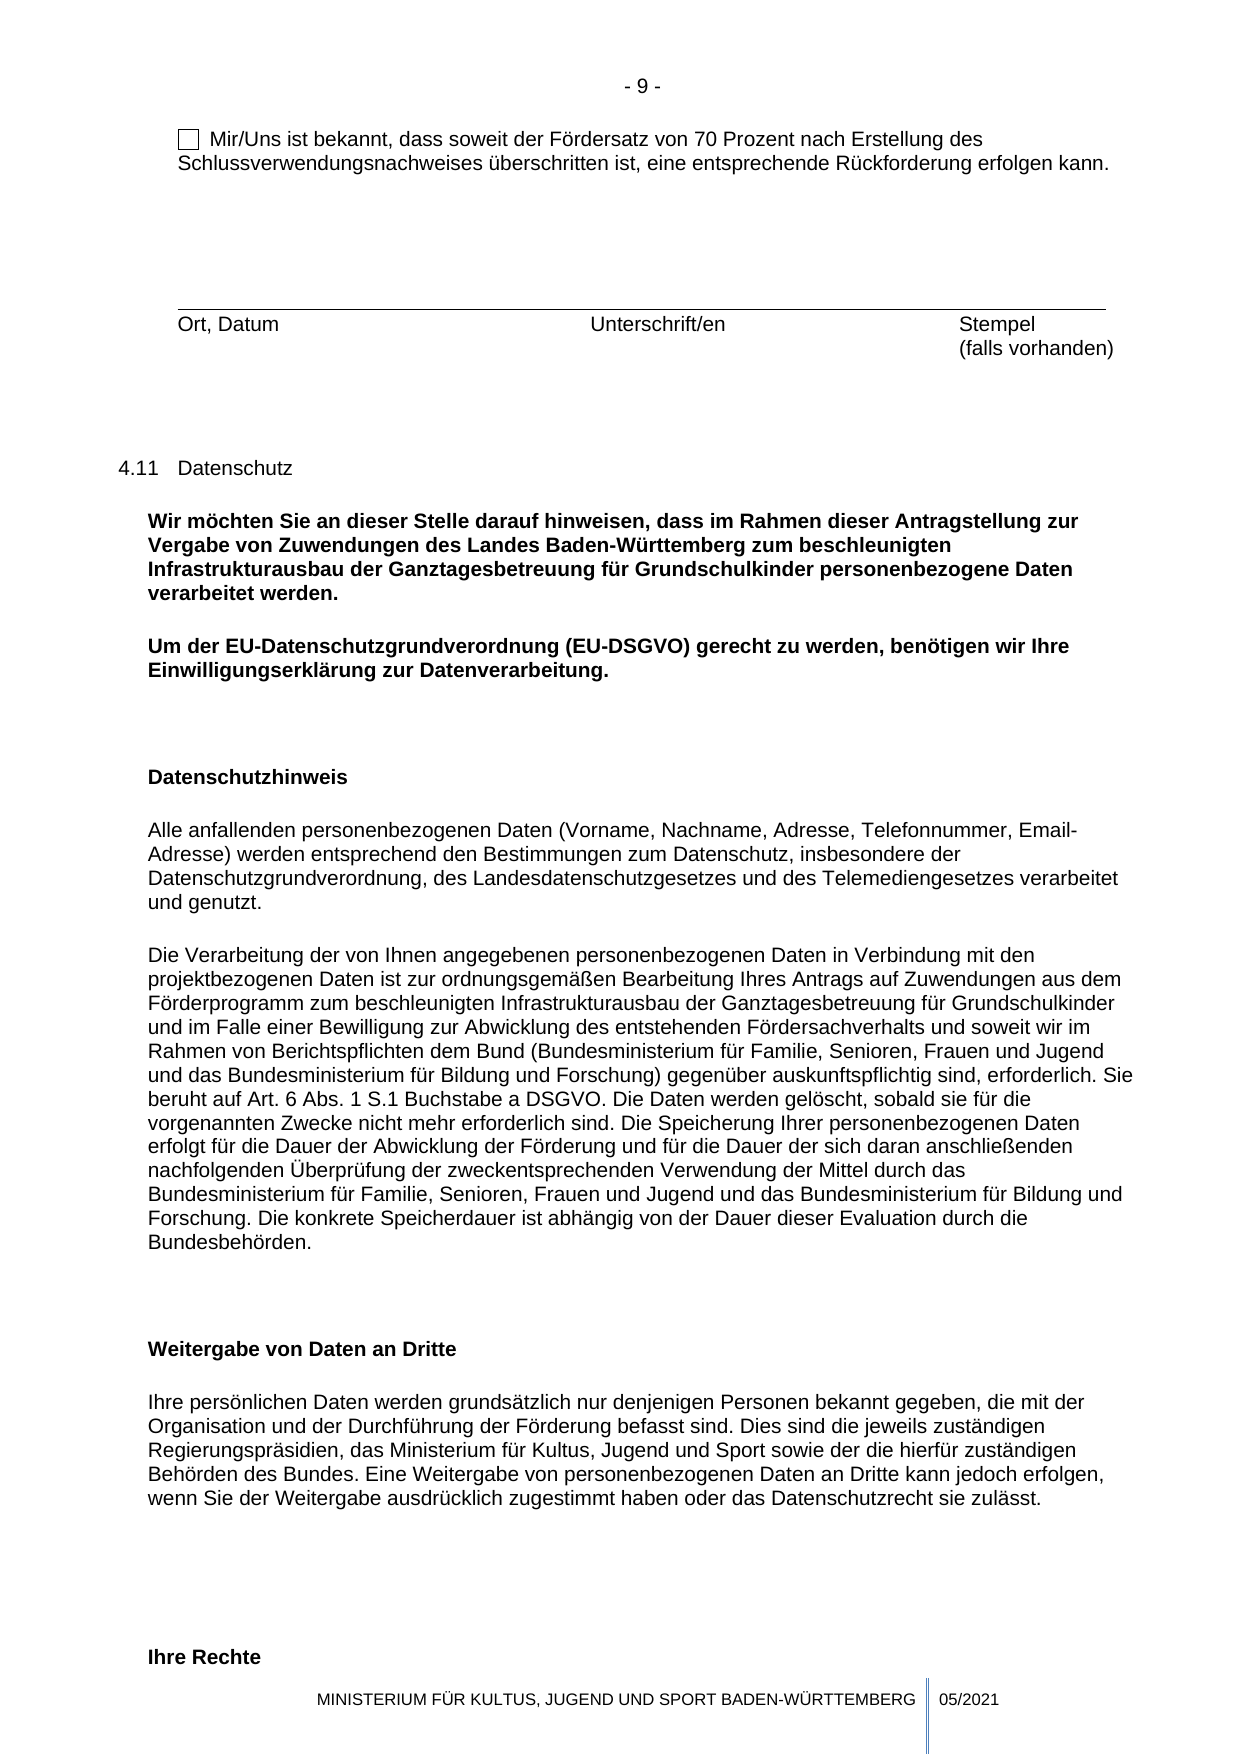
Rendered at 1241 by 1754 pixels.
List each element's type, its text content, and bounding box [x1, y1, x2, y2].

text Die Verarbeitung der von Ihnen angegebenen personenbezogenen Daten in Verbindung mit den projektbezogenen Daten ist zur ordnungsgemäßen Bearbeitung Ihres Antrags auf Zuwendungen aus dem Förderprogramm zum beschleunigten Infrastrukturausbau der Ganztagesbetreuung für Grundschulkinder und im Falle einer Bewilligung zur Abwicklung des entstehenden Fördersachverhalts und soweit wir im Rahmen von Berichtspflichten dem Bund (Bundesministerium für Familie, Senioren, Frauen und Jugend und das Bundesministerium für Bildung und Forschung) gegenüber auskunftspflichtig sind, erforderlich. Sie beruht auf Art. 6 Abs. 1 S.1 Buchstabe a DSGVO. Die Daten werden gelöscht, sobald sie für die vorgenannten Zwecke nicht mehr erforderlich sind. Die Speicherung Ihrer personenbezogenen Daten erfolgt für die Dauer der Abwicklung der Förderung und für die Dauer der sich daran anschließenden nachfolgenden Überprüfung der zweckentsprechenden Verwendung der Mittel durch das Bundesministerium für Familie, Senioren, Frauen und Jugend und das Bundesministerium für Bildung und Forschung. Die konkrete Speicherdauer ist abhängig von der Dauer dieser Evaluation durch die Bundesbehörden. [148, 943, 1137, 1254]
text 4.11 Datenschutz [118, 456, 1167, 480]
text Datenschutzhinweis [148, 764, 1137, 788]
text Um der EU-Datenschutzgrundverordnung (EU-DSGVO) gerecht zu werden, benötigen wir Ihre Einwilligungserklärung zur Datenverarbeitung. [148, 634, 1137, 682]
text Ort, Datum Unterschrift/en Stempel [162, 312, 1137, 336]
text Weitergabe von Daten an Dritte [148, 1336, 1137, 1360]
text Wir möchten Sie an dieser Stelle darauf hinweisen, dass im Rahmen dieser Antragstellung zur Vergabe von Zuwendungen des Landes Baden-Württemberg zum beschleunigten Infrastrukturausbau der Ganztagesbetreuung für Grundschulkinder personenbezogene Daten verarbeitet werden. [148, 509, 1137, 605]
text Alle anfallenden personenbezogenen Daten (Vorname, Nachname, Adresse, Telefonnummer, Email-Adresse) werden entsprechend den Bestimmungen zum Datenschutz, insbesondere der Datenschutzgrundverordnung, des Landesdatenschutzgesetzes und des Telemediengesetzes verarbeitet und genutzt. [148, 818, 1137, 913]
text Ihre persönlichen Daten werden grundsätzlich nur denjenigen Personen bekannt gegeben, die mit der Organisation und der Durchführung der Förderung befasst sind. Dies sind die jeweils zuständigen Regierungspräsidien, das Ministerium für Kultus, Jugend und Sport sowie der die hierfür zuständigen Behörden des Bundes. Eine Weitergabe von personenbezogenen Daten an Dritte kann jedoch erfolgen, wenn Sie der Weitergabe ausdrücklich zugestimmt haben oder das Datenschutzrecht sie zulässt. [148, 1389, 1137, 1509]
text (falls vorhanden) [900, 336, 1137, 360]
text Ihre Rechte [148, 1645, 1137, 1669]
text Mir/Uns ist bekannt, dass soweit der Fördersatz von 70 Prozent nach Erstellung des Schlussverwendungsnachweises überschritten ist, eine entsprechende Rückforderung erfolgen kann. [148, 127, 1137, 174]
